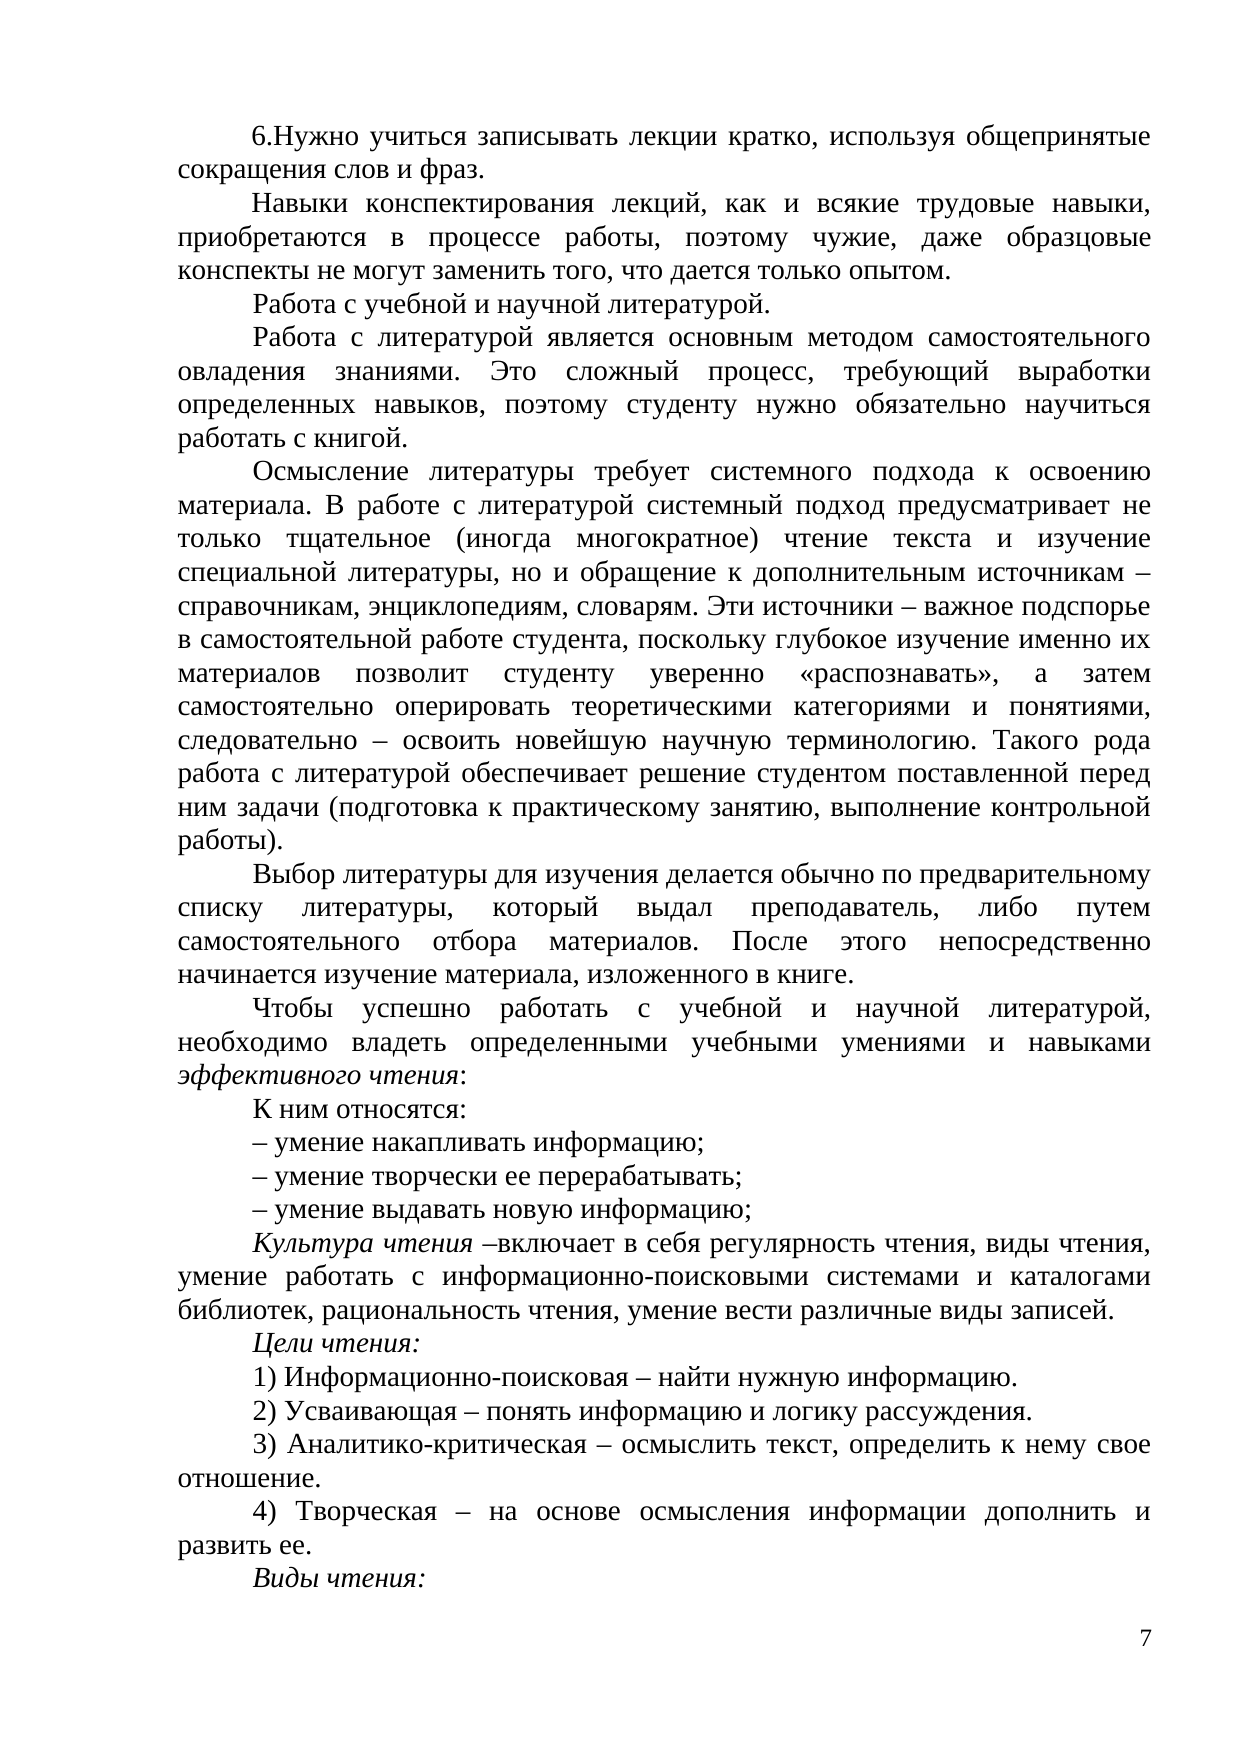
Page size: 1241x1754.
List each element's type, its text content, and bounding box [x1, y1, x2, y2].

text – умение творчески ее перерабатывать; [177, 1158, 1152, 1191]
text Культура чтения –включает в себя регулярность чтения, виды чтения, умение работать с информационно-поисковыми системами и каталогами библиотек, рациональность чтения, умение вести различные виды записей. [177, 1225, 1152, 1326]
text 4) Творческая – на основе осмысления информации дополнить и развить ее. [177, 1493, 1152, 1560]
text Работа с учебной и научной литературой. [177, 286, 1152, 319]
text Навыки конспектирования лекций, как и всякие трудовые навыки, приобретаются в процессе работы, поэтому чужие, даже образцовые конспекты не могут заменить того, что дается только опытом. [177, 185, 1152, 286]
text Виды чтения: [177, 1560, 1152, 1594]
text Чтобы успешно работать с учебной и научной литературой, необходимо владеть определенными учебными умениями и навыками эффективного чтения: [177, 990, 1152, 1091]
text Осмысление литературы требует системного подхода к освоению материала. В работе с литературой системный подход предусматривает не только тщательное (иногда многократное) чтение текста и изучение специальной литературы, но и обращение к дополнительным источникам – справочникам, энциклопедиям, словарям. Эти источники – важное подспорье в самостоятельной работе студента, поскольку глубокое изучение именно их материалов позволит студенту уверенно «распознавать», а затем самостоятельно оперировать теоретическими категориями и понятиями, следовательно – освоить новейшую научную терминологию. Такого рода работа с литературой обеспечивает решение студентом поставленной перед ним задачи (подготовка к практическому занятию, выполнение контрольной работы). [177, 453, 1152, 856]
text 2) Усваивающая – понять информацию и логику рассуждения. [177, 1393, 1152, 1426]
text – умение накапливать информацию; [177, 1124, 1152, 1158]
text К ним относятся: [177, 1091, 1152, 1124]
text Выбор литературы для изучения делается обычно по предварительному списку литературы, который выдал преподаватель, либо путем самостоятельного отбора материалов. После этого непосредственно начинается изучение материала, изложенного в книге. [177, 856, 1152, 990]
text – умение выдавать новую информацию; [177, 1191, 1152, 1225]
text 3) Аналитико-критическая – осмыслить текст, определить к нему свое отношение. [177, 1426, 1152, 1493]
text Работа с литературой является основным методом самостоятельного овладения знаниями. Это сложный процесс, требующий выработки определенных навыков, поэтому студенту нужно обязательно научиться работать с книгой. [177, 319, 1152, 453]
text Цели чтения: [177, 1326, 1152, 1359]
text 1) Информационно-поисковая – найти нужную информацию. [177, 1359, 1152, 1393]
text 6.Нужно учиться записывать лекции кратко, используя общепринятые сокращения слов и фраз. [177, 118, 1152, 185]
